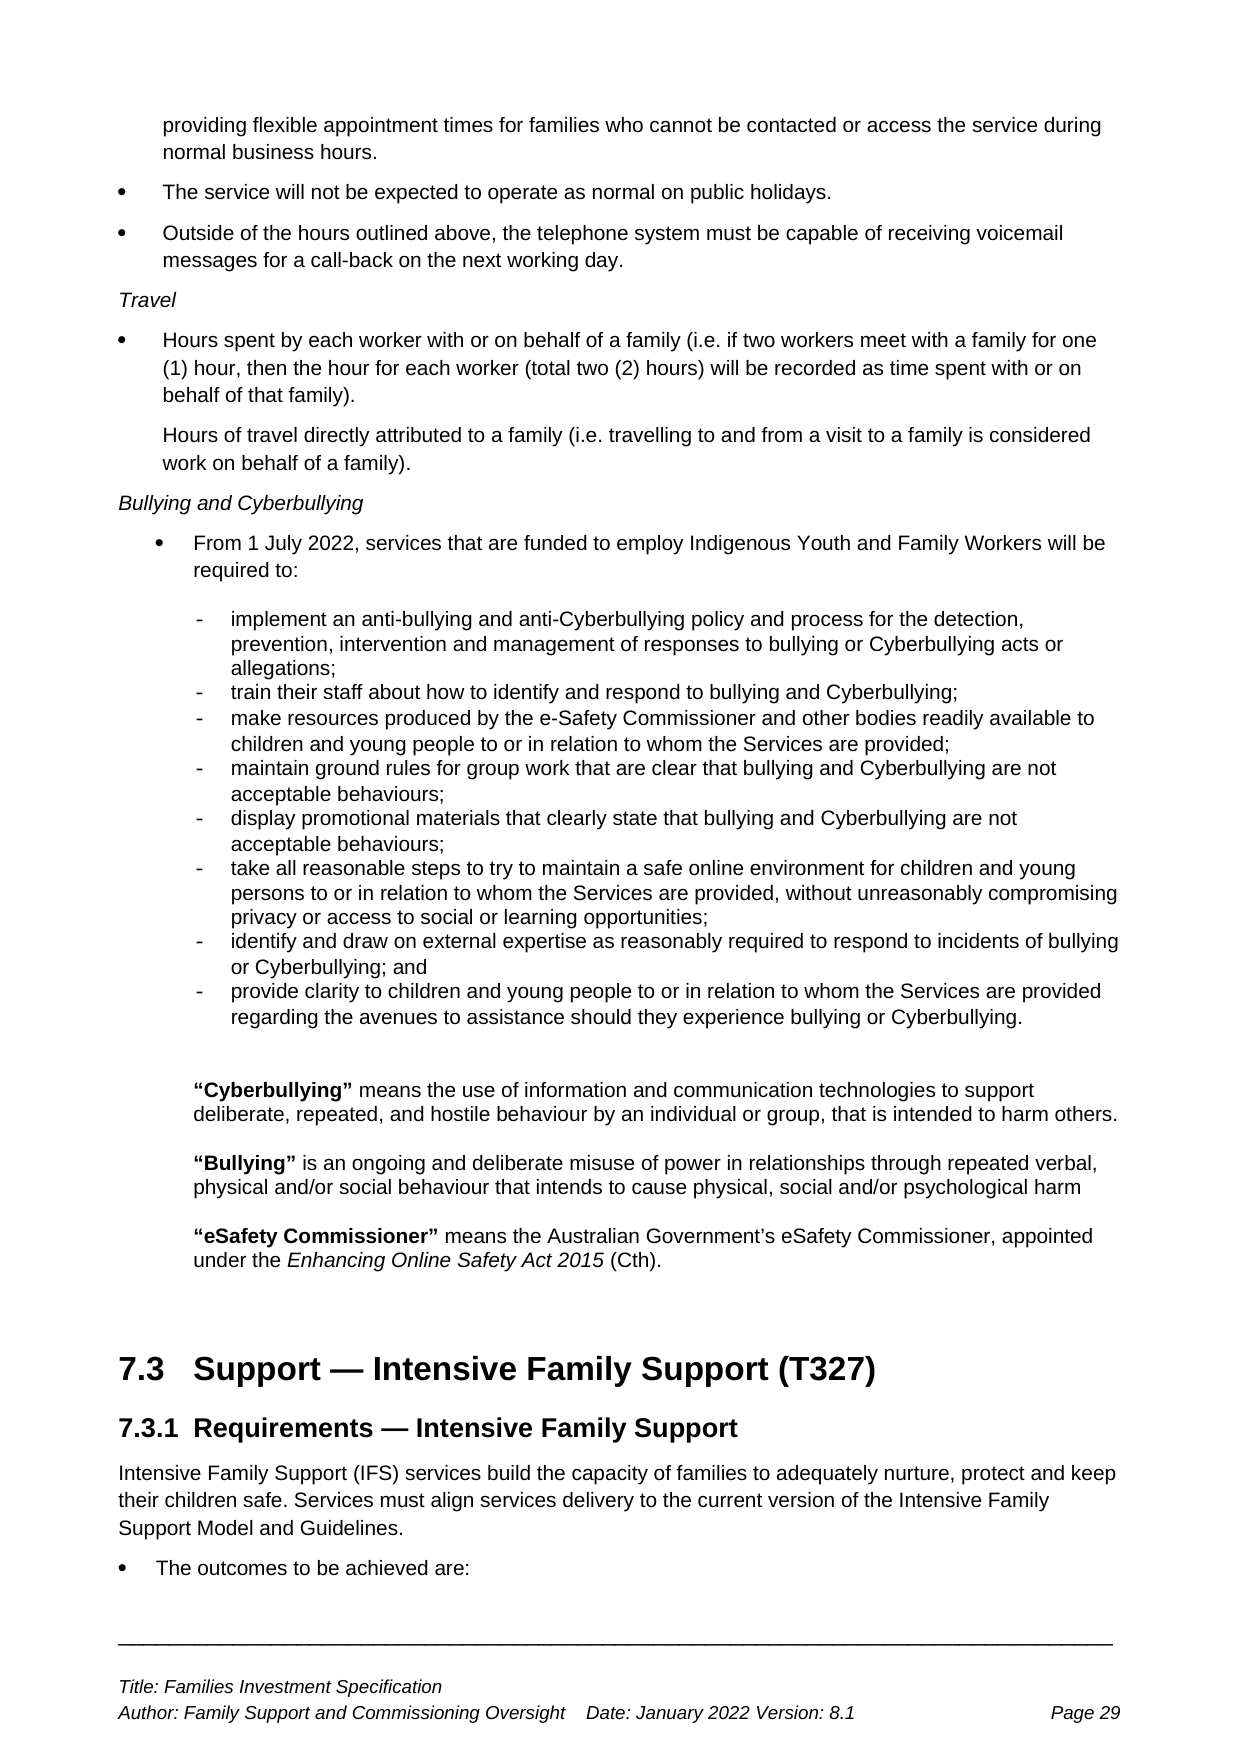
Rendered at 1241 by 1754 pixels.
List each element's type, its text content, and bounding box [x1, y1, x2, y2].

text “Cyberbullying” means the use of information and communication technologies to support deliberate, repeated, and hostile behaviour by an individual or group, that is intended to harm others. [193, 1078, 1122, 1126]
list identify and draw on external expertise as reasonably required to respond to incidents of bullying or Cyberbullying; and [193, 929, 1122, 979]
list take all reasonable steps to try to maintain a safe online environment for children and young persons to or in relation to whom the Services are provided, without unreasonably compromising privacy or access to social or learning opportunities; [193, 855, 1122, 929]
text “Bullying” is an ongoing and deliberate misuse of power in relationships through repeated verbal, physical and/or social behaviour that intends to cause physical, social and/or psychological harm [193, 1151, 1122, 1198]
text Travel [118, 288, 1122, 312]
list The service will not be expected to operate as normal on public holidays. [118, 180, 1122, 204]
text Intensive Family Support (IFS) services build the capacity of families to adequately nurture, protect and keep their children safe. Services must align services delivery to the current version of the Intensive Family Support Model and Guidelines. [118, 1461, 1122, 1540]
list The outcomes to be achieved are: [118, 1556, 1122, 1580]
list display promotional materials that clearly state that bullying and Cyberbullying are not acceptable behaviours; [193, 806, 1122, 855]
list train their staff about how to identify and respond to bullying and Cyberbullying; [193, 680, 1122, 706]
list implement an anti-bullying and anti-Cyberbullying policy and process for the detection, prevention, intervention and management of responses to bullying or Cyberbullying acts or allegations; [193, 606, 1122, 680]
list maintain ground rules for group work that are clear that bullying and Cyberbullying are not acceptable behaviours; [193, 756, 1122, 806]
text “eSafety Commissioner” means the Australian Government’s eSafety Commissioner, appointed under the Enhancing Online Safety Act 2015 (Cth). [193, 1223, 1122, 1271]
list Hours spent by each worker with or on behalf of a family (i.e. if two workers meet with a family for one (1) hour, then the hour for each worker (total two (2) hours) will be recorded as time spent with or on behalf of that family). [118, 328, 1122, 407]
subtitle 7.3 Support — Intensive Family Support (T327) [118, 1349, 1122, 1387]
text Hours of travel directly attributed to a family (i.e. travelling to and from a visit to a family is considered work on behalf of a family). [162, 423, 1122, 474]
list provide clarity to children and young people to or in relation to whom the Services are provided regarding the avenues to assistance should they experience bullying or Cyberbullying. [193, 979, 1122, 1029]
list make resources produced by the e-Safety Commissioner and other bodies readily available to children and young people to or in relation to whom the Services are provided; [193, 706, 1122, 756]
list Outside of the hours outlined above, the telephone system must be capable of receiving voicemail messages for a call-back on the next working day. [118, 220, 1122, 272]
text Bullying and Cyberbullying [118, 491, 1122, 514]
subtitle 7.3.1 Requirements — Intensive Family Support [118, 1412, 1122, 1444]
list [118, 113, 1122, 164]
list From 1 July 2022, services that are funded to employ Indigenous Youth and Family Workers will be required to: [156, 531, 1122, 582]
